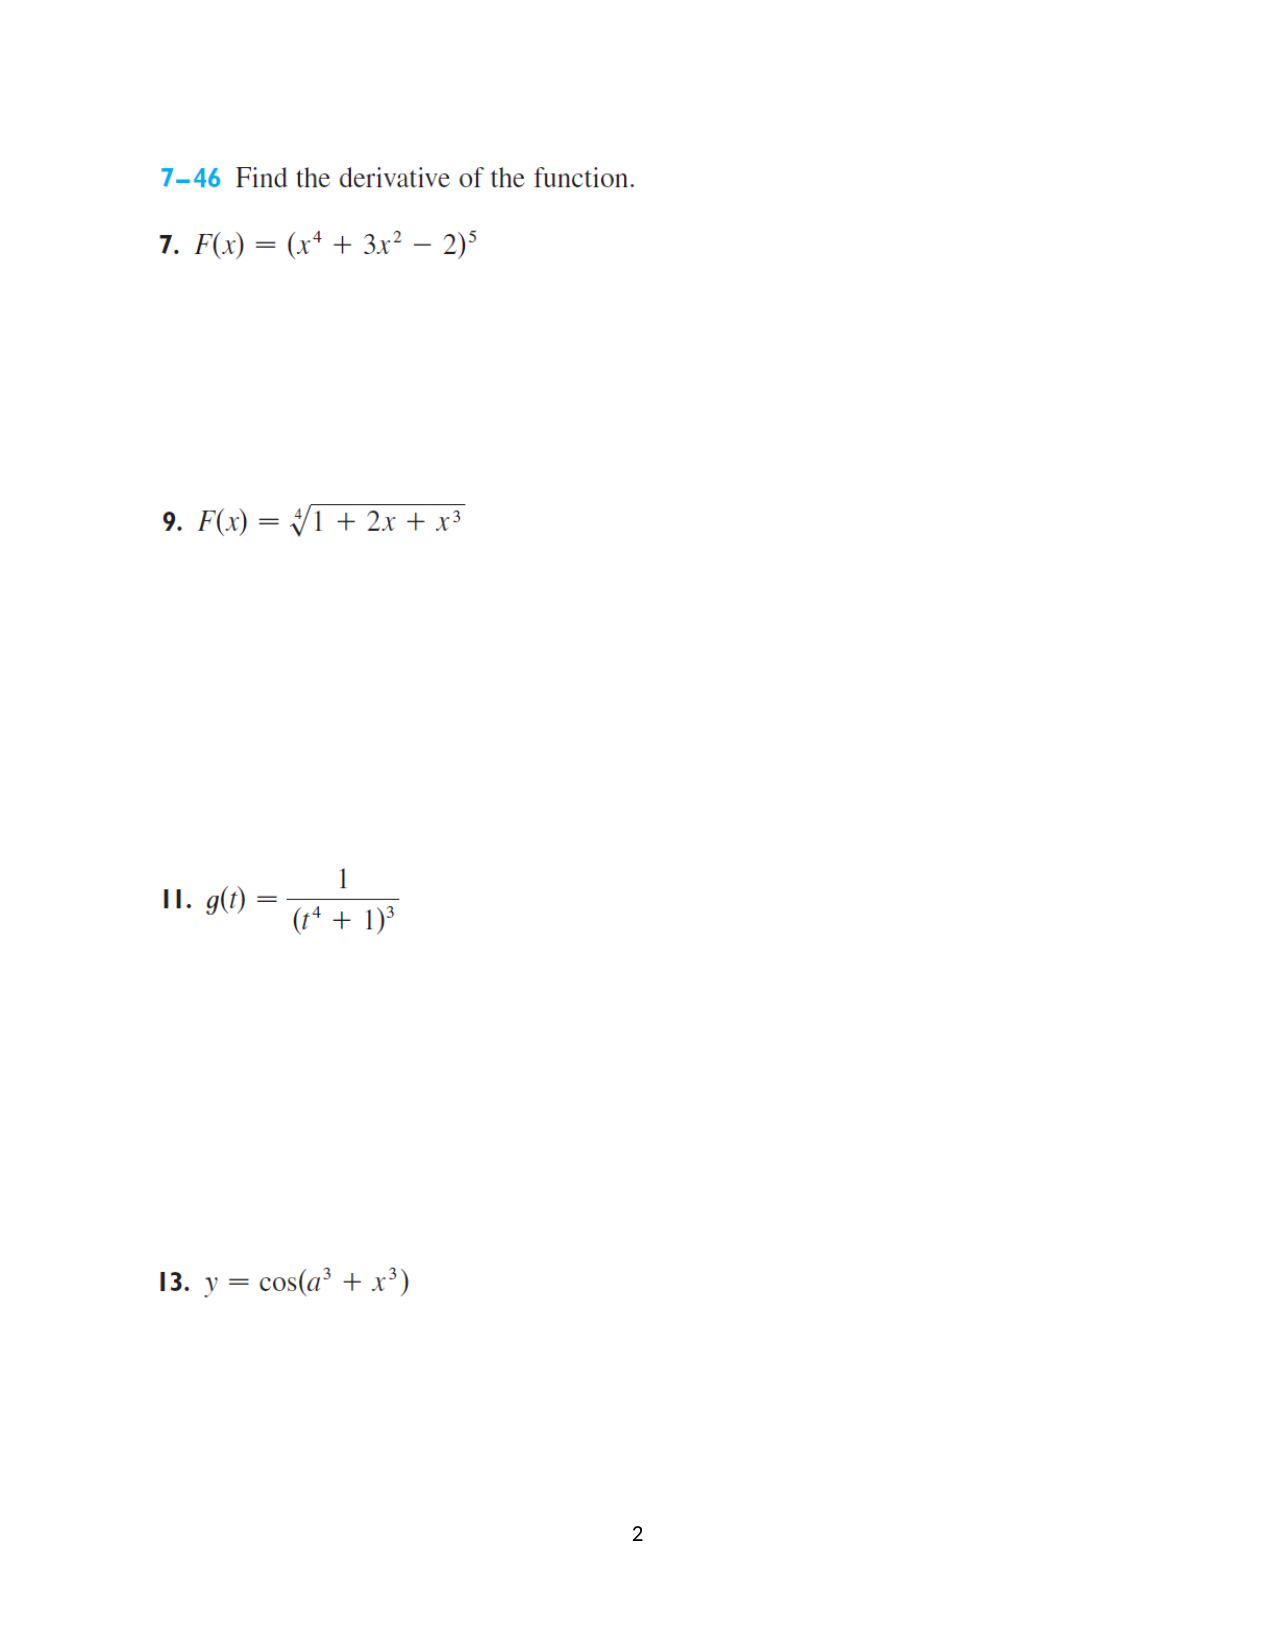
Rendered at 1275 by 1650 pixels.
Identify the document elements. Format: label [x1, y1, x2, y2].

picture [150, 1256, 439, 1306]
picture [150, 865, 415, 940]
picture [150, 217, 488, 270]
picture [150, 487, 480, 549]
picture [150, 150, 647, 199]
